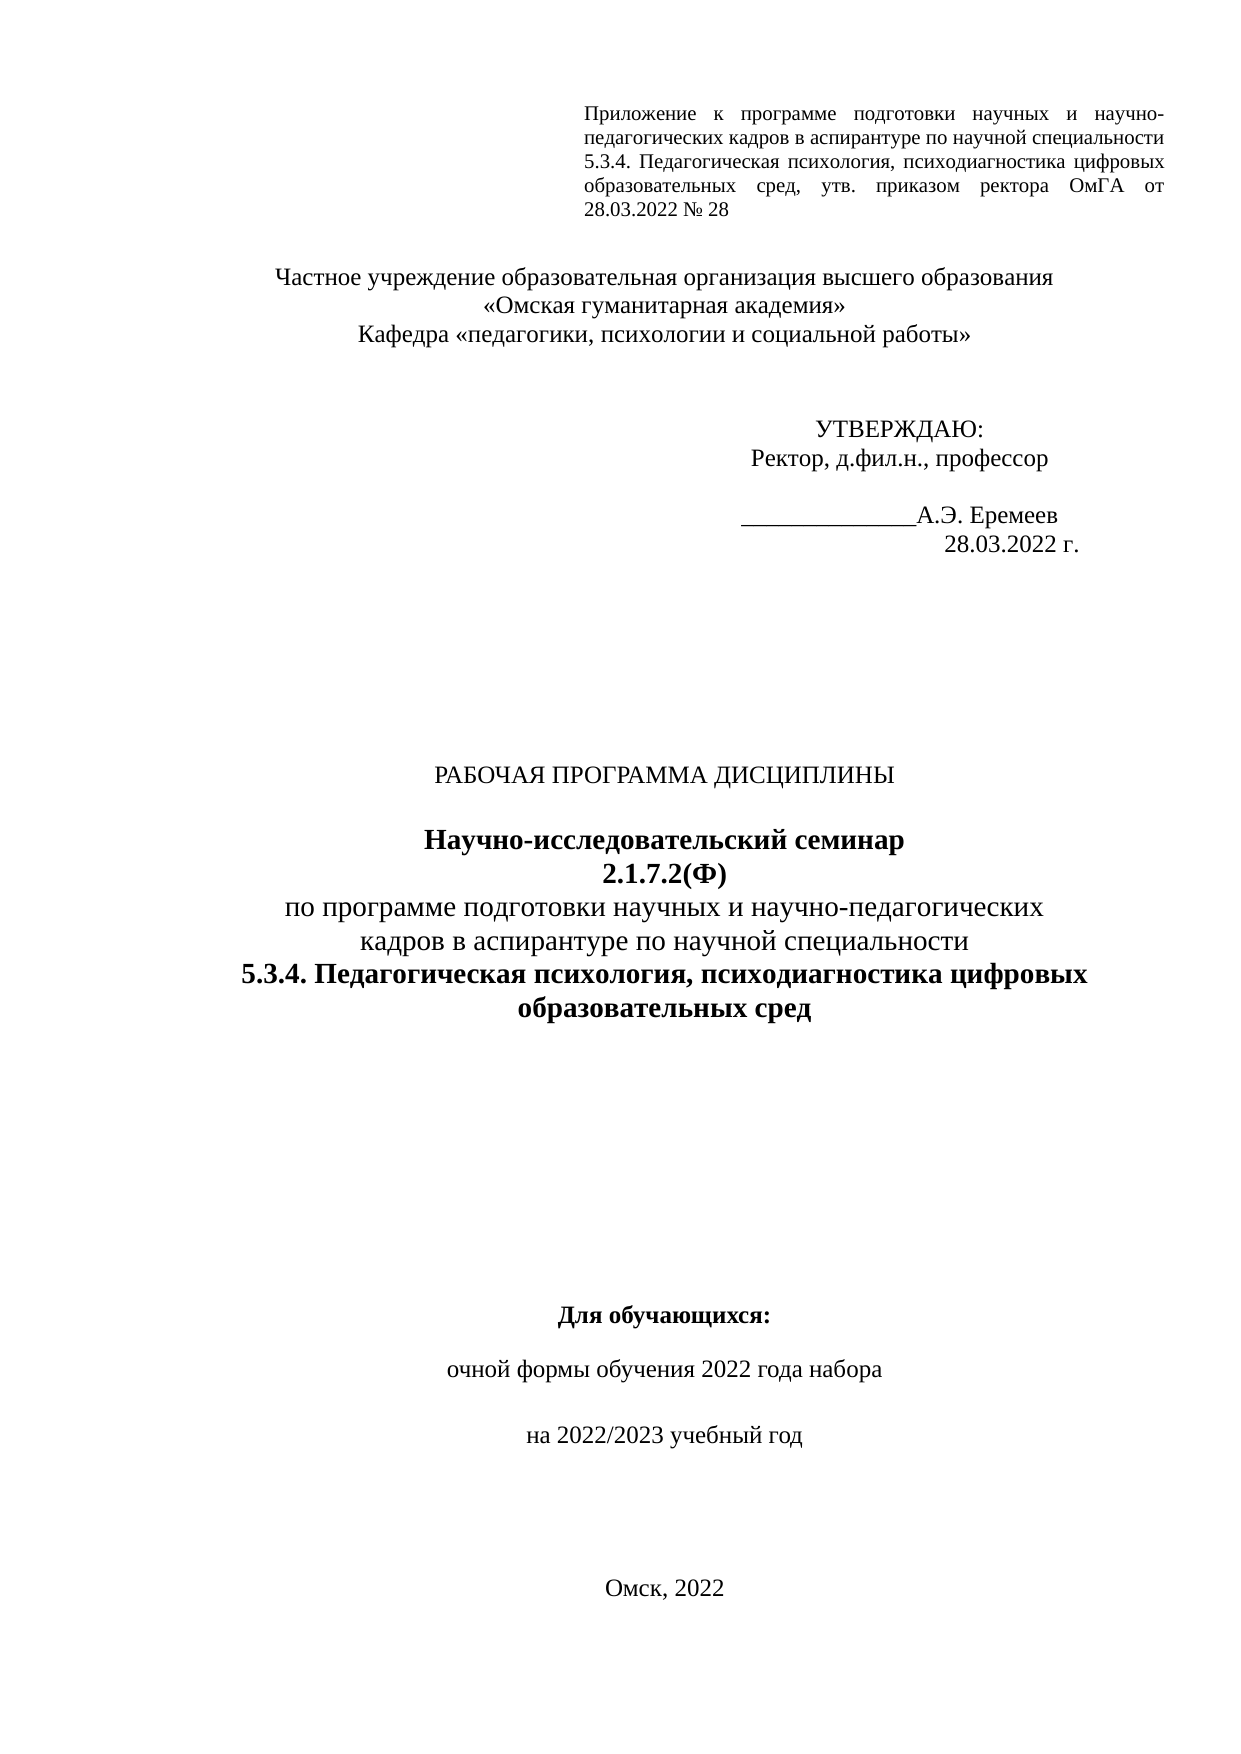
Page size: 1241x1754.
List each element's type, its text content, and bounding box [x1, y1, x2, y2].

text Для обучающихся: [177, 1300, 1152, 1329]
text очной формы обучения 2022 года набора [177, 1354, 1152, 1383]
text «Омская гуманитарная академия» [177, 291, 1152, 319]
text Научно-исследовательский семинар [177, 822, 1152, 856]
text по программе подготовки научных и научно-педагогических [177, 889, 1152, 923]
text Кафедра «педагогики, психологии и социальной работы» [177, 319, 1152, 348]
text РАБОЧАЯ ПРОГРАММА ДИСЦИПЛИНЫ [177, 760, 1152, 789]
text 5.3.4. Педагогическая психология, психодиагностика цифровых образовательных сред [177, 957, 1152, 1024]
text Омск, 2022 [177, 1573, 1152, 1602]
text кадров в аспирантуре по научной специальности [177, 923, 1152, 957]
text Частное учреждение образовательная организация высшего образования [177, 262, 1152, 291]
text 2.1.7.2(Ф) [177, 856, 1152, 889]
text на 2022/2023 учебный год [177, 1420, 1152, 1449]
